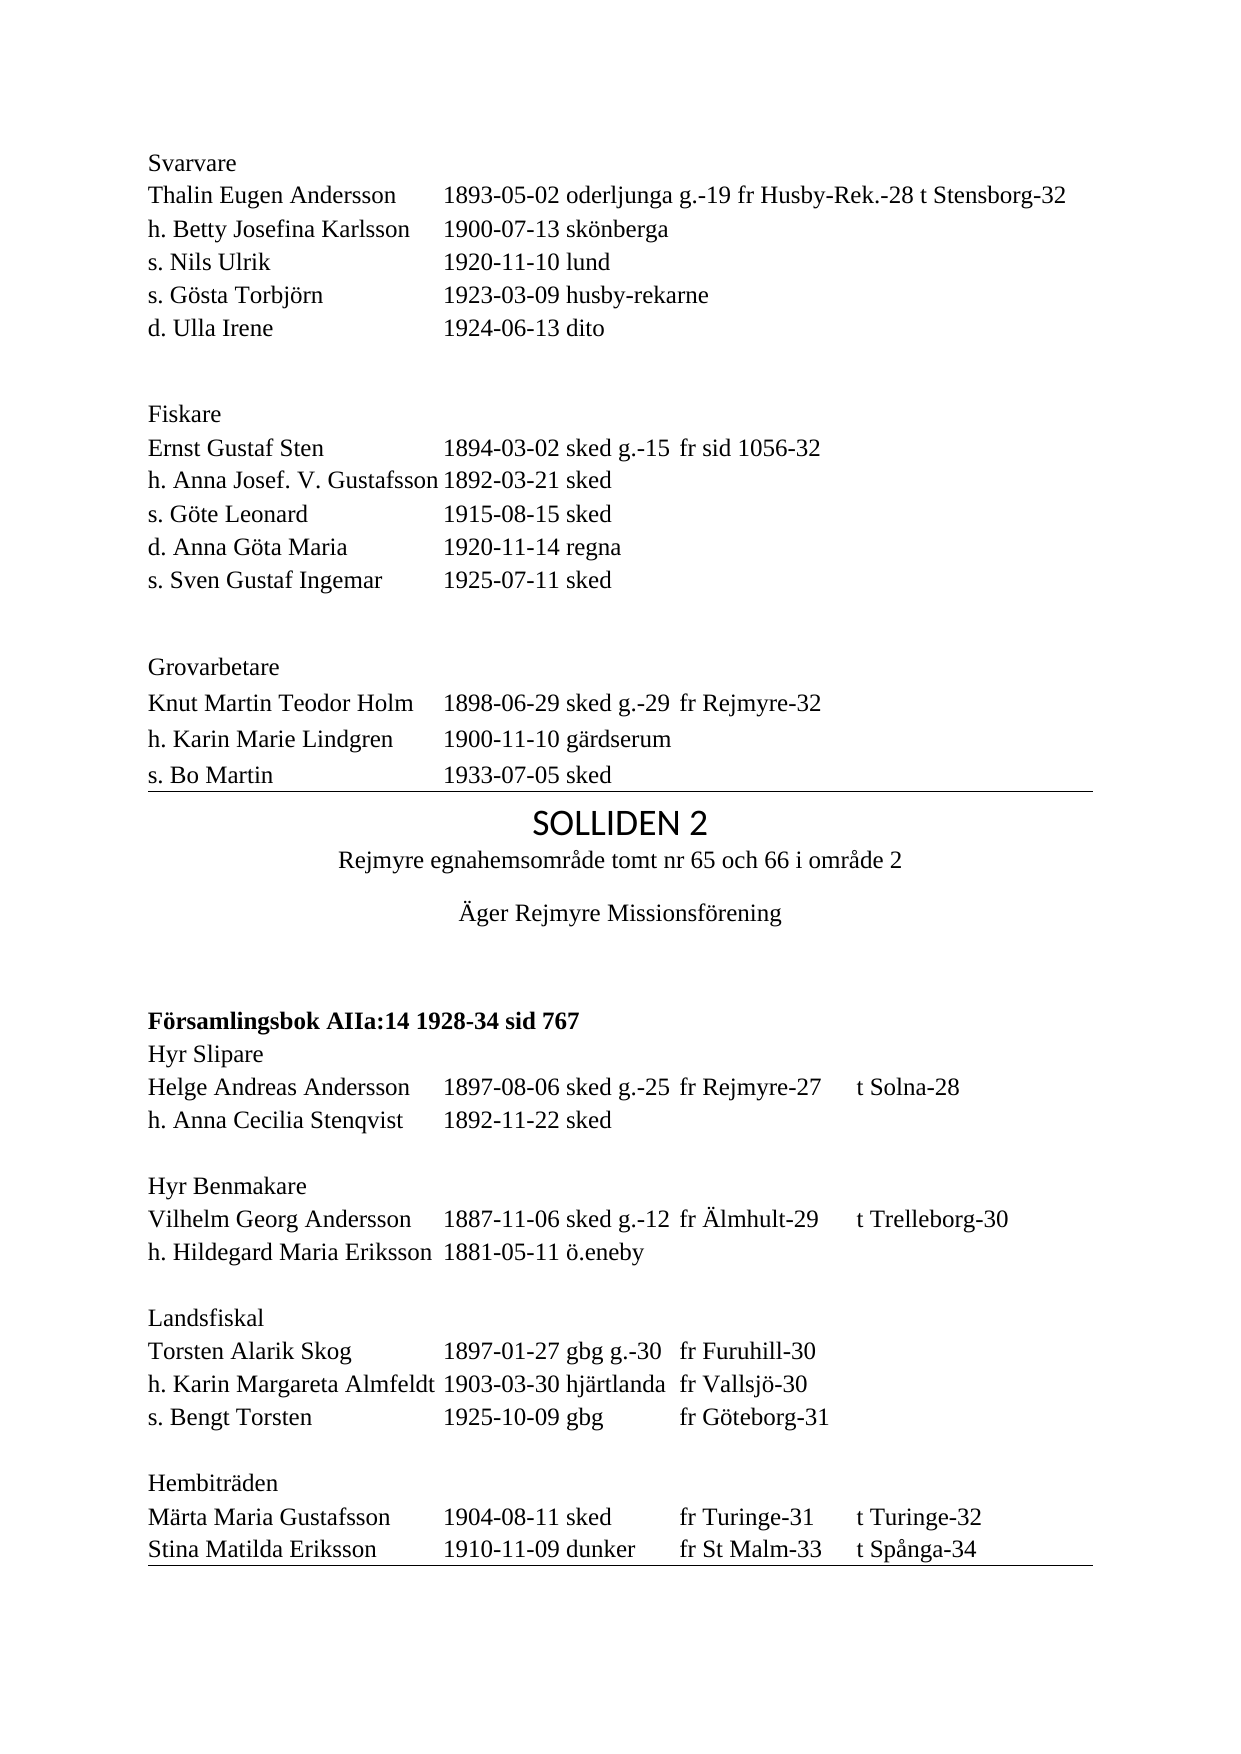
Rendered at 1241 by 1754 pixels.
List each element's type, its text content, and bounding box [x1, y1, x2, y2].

text h. Hildegard Maria Eriksson 1881-05-11 ö.eneby [148, 1237, 1093, 1266]
text Knut Martin Teodor Holm 1898-06-29 sked g.-29 fr Rejmyre-32 [148, 688, 1093, 716]
text Stina Matilda Eriksson 1910-11-09 dunker fr St Malm-33 t Spånga-34 [148, 1534, 1093, 1565]
text Hyr Slipare [148, 1039, 1093, 1068]
text d. Anna Göta Maria 1920-11-14 regna [148, 532, 1093, 560]
text s. Nils Ulrik 1920-11-10 lund [148, 247, 1093, 275]
text Grovarbetare [148, 652, 1093, 680]
text Torsten Alarik Skog 1897-01-27 gbg g.-30 fr Furuhill-30 [148, 1336, 1093, 1365]
text Fiskare [148, 399, 1093, 428]
text Hembiträden [148, 1468, 1093, 1497]
text s. Göte Leonard 1915-08-15 sked [148, 499, 1093, 527]
text Vilhelm Georg Andersson 1887-11-06 sked g.-12 fr Älmhult-29 t Trelleborg-30 [148, 1204, 1093, 1233]
text h. Anna Josef. V. Gustafsson 1892-03-21 sked [148, 466, 1093, 494]
text Märta Maria Gustafsson 1904-08-11 sked fr Turinge-31 t Turinge-32 [148, 1502, 1093, 1530]
text SOLLIDEN 2 [148, 799, 1093, 845]
text h. Anna Cecilia Stenqvist 1892-11-22 sked [148, 1105, 1093, 1134]
text h. Betty Josefina Karlsson 1900-07-13 skönberga [148, 214, 1093, 242]
text s. Sven Gustaf Ingemar 1925-07-11 sked [148, 565, 1093, 593]
text Landsfiskal [148, 1303, 1093, 1332]
text s. Bengt Torsten 1925-10-09 gbg fr Göteborg-31 [148, 1402, 1093, 1431]
text Ernst Gustaf Sten 1894-03-02 sked g.-15 fr sid 1056-32 [148, 433, 1093, 461]
text Thalin Eugen Andersson 1893-05-02 oderljunga g.-19 fr Husby-Rek.-28 t Stensborg-32 [148, 181, 1093, 209]
text Äger Rejmyre Missionsförening [148, 898, 1093, 927]
text s. Bo Martin 1933-07-05 sked [148, 760, 1093, 791]
text s. Gösta Torbjörn 1923-03-09 husby-rekarne [148, 280, 1093, 308]
text Svarvare [148, 148, 1093, 176]
text Helge Andreas Andersson 1897-08-06 sked g.-25 fr Rejmyre-27 t Solna-28 [148, 1072, 1093, 1101]
text h. Karin Margareta Almfeldt 1903-03-30 hjärtlanda fr Vallsjö-30 [148, 1369, 1093, 1398]
text d. Ulla Irene 1924-06-13 dito [148, 313, 1093, 341]
text Hyr Benmakare [148, 1171, 1093, 1200]
text Församlingsbok AIIa:14 1928-34 sid 767 [148, 1006, 1093, 1035]
text h. Karin Marie Lindgren 1900-11-10 gärdserum [148, 724, 1093, 752]
text Rejmyre egnahemsområde tomt nr 65 och 66 i område 2 [148, 845, 1093, 873]
